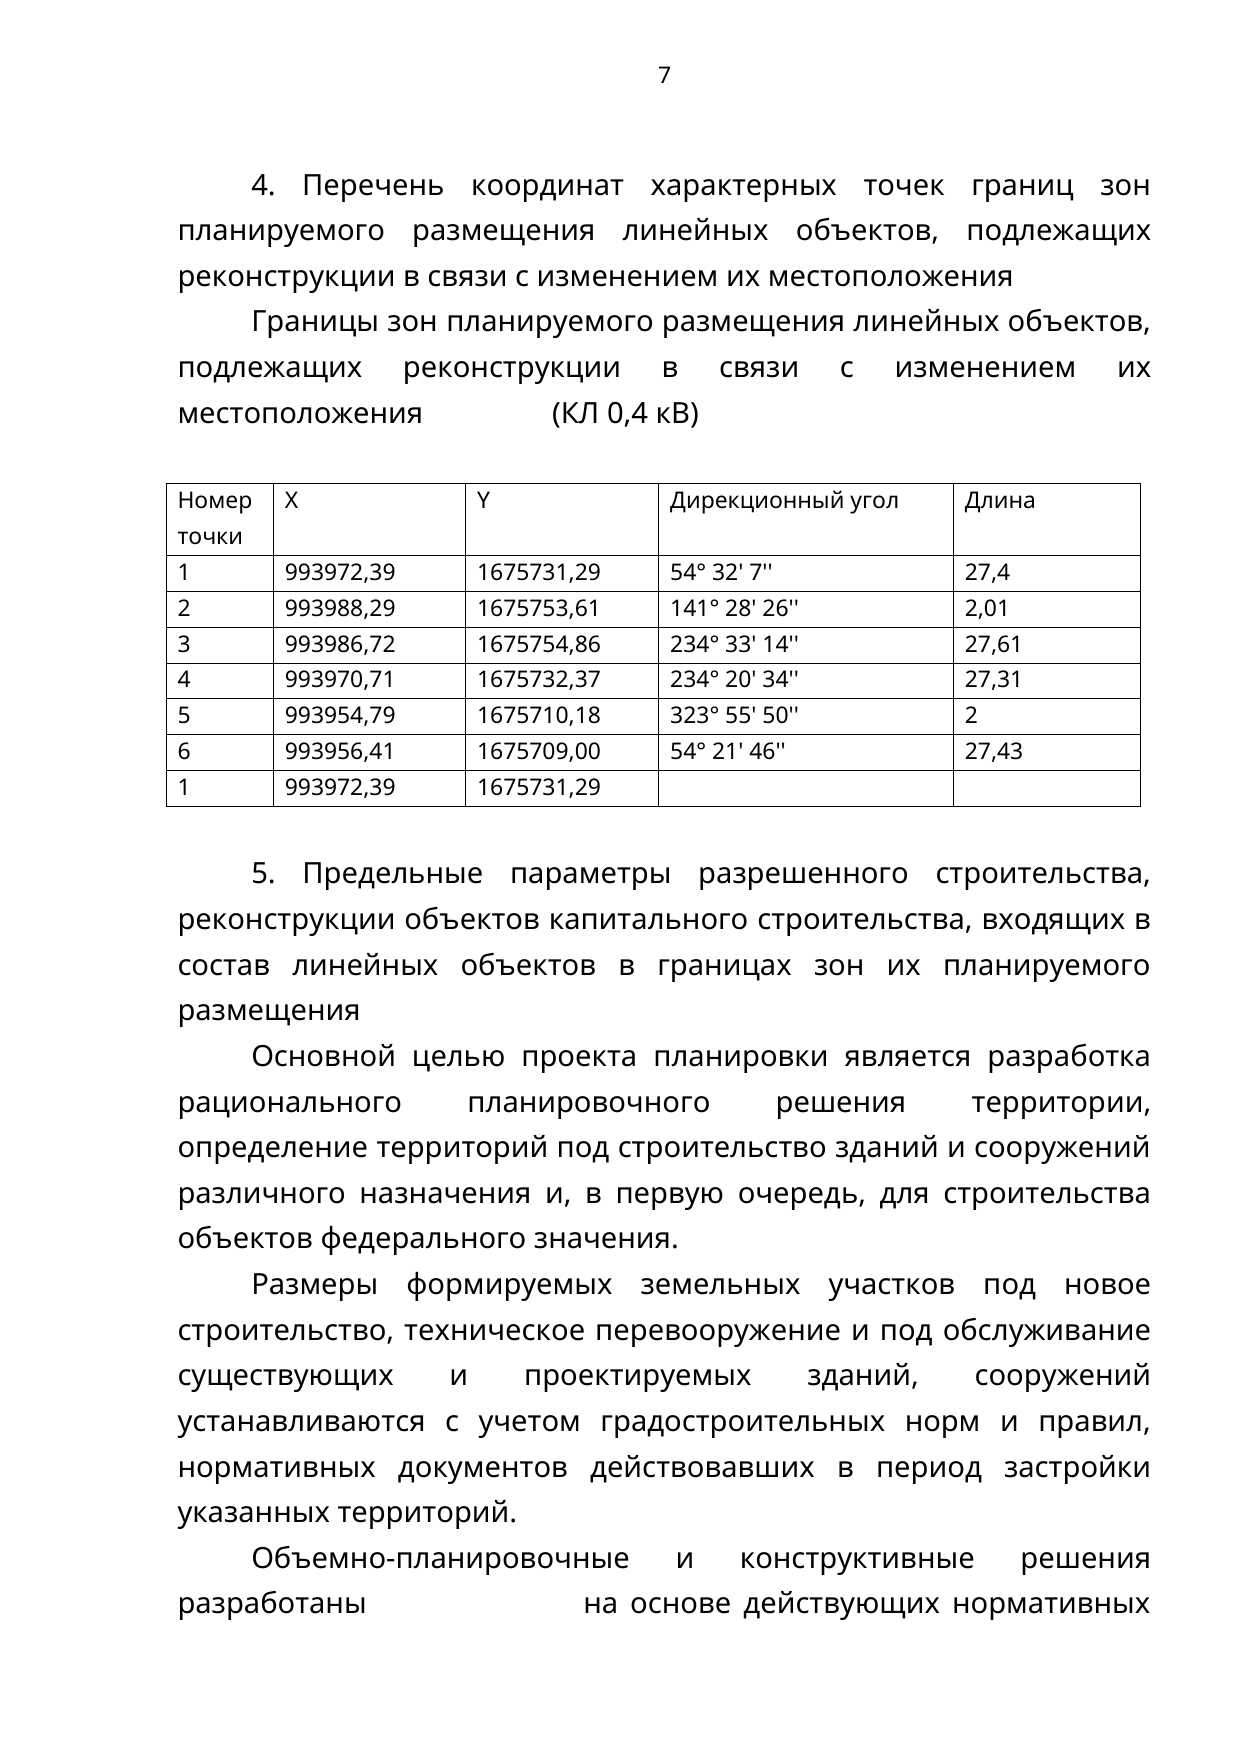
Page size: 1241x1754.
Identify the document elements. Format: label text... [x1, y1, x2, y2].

table_header Y [466, 484, 658, 555]
table_cell 6 [167, 735, 273, 770]
table_cell 1675754,86 [466, 628, 658, 662]
table_cell 2 [167, 592, 273, 627]
table_cell 323° 55' 50'' [659, 699, 953, 734]
table_cell 993972,39 [274, 771, 465, 806]
text Размеры формируемых земельных участков под новое строительство, техническое перевооружение и под обслуживание существующих и проектируемых зданий, сооружений устанавливаются с учетом градостроительных норм и правил, нормативных документов действовавших в период застройки указанных территорий. [177, 1263, 1152, 1531]
table_cell [954, 771, 1140, 806]
table_cell 27,43 [954, 735, 1140, 770]
table_cell 4 [167, 664, 273, 698]
table_cell 993954,79 [274, 699, 465, 734]
table_cell 2,01 [954, 592, 1140, 627]
table_cell 993956,41 [274, 735, 465, 770]
table_cell 1675709,00 [466, 735, 658, 770]
table_header X [274, 484, 465, 555]
table_header Дирекционный угол [659, 484, 953, 555]
text Границы зон планируемого размещения линейных объектов, подлежащих реконструкции в связи с изменением их местоположения (КЛ 0,4 кВ) [177, 301, 1152, 432]
table_cell 3 [167, 628, 273, 662]
table_cell 54° 21' 46'' [659, 735, 953, 770]
table_cell 27,61 [954, 628, 1140, 662]
subtitle 5. Предельные параметры разрешенного строительства, реконструкции объектов капитального строительства, входящих в состав линейных объектов в границах зон их планируемого размещения [177, 853, 1152, 1029]
table_cell 1675753,61 [466, 592, 658, 627]
table_cell 1675731,29 [466, 771, 658, 806]
table_cell 234° 33' 14'' [659, 628, 953, 662]
table_header Номер точки [167, 484, 273, 555]
table_cell 1675710,18 [466, 699, 658, 734]
table_cell 27,4 [954, 556, 1140, 591]
table_cell 234° 20' 34'' [659, 664, 953, 698]
table_cell 27,31 [954, 664, 1140, 698]
table_cell 1675732,37 [466, 664, 658, 698]
table_cell [659, 771, 953, 806]
table_cell 1675731,29 [466, 556, 658, 591]
table_cell 993986,72 [274, 628, 465, 662]
table_cell 141° 28' 26'' [659, 592, 953, 627]
table_cell 1 [167, 771, 273, 806]
text Основной целью проекта планировки является разработка рационального планировочного решения территории, определение территорий под строительство зданий и сооружений различного назначения и, в первую очередь, для строительства объектов федерального значения. [177, 1035, 1152, 1257]
table_cell 993988,29 [274, 592, 465, 627]
table_cell 5 [167, 699, 273, 734]
table_cell 993972,39 [274, 556, 465, 591]
table_cell 54° 32' 7'' [659, 556, 953, 591]
table_header Длина [954, 484, 1140, 555]
table_cell 1 [167, 556, 273, 591]
table_cell 2 [954, 699, 1140, 734]
subtitle 4. Перечень координат характерных точек границ зон планируемого размещения линейных объектов, подлежащих реконструкции в связи с изменением их местоположения [177, 164, 1152, 295]
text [177, 1537, 1152, 1622]
table_cell 993970,71 [274, 664, 465, 698]
